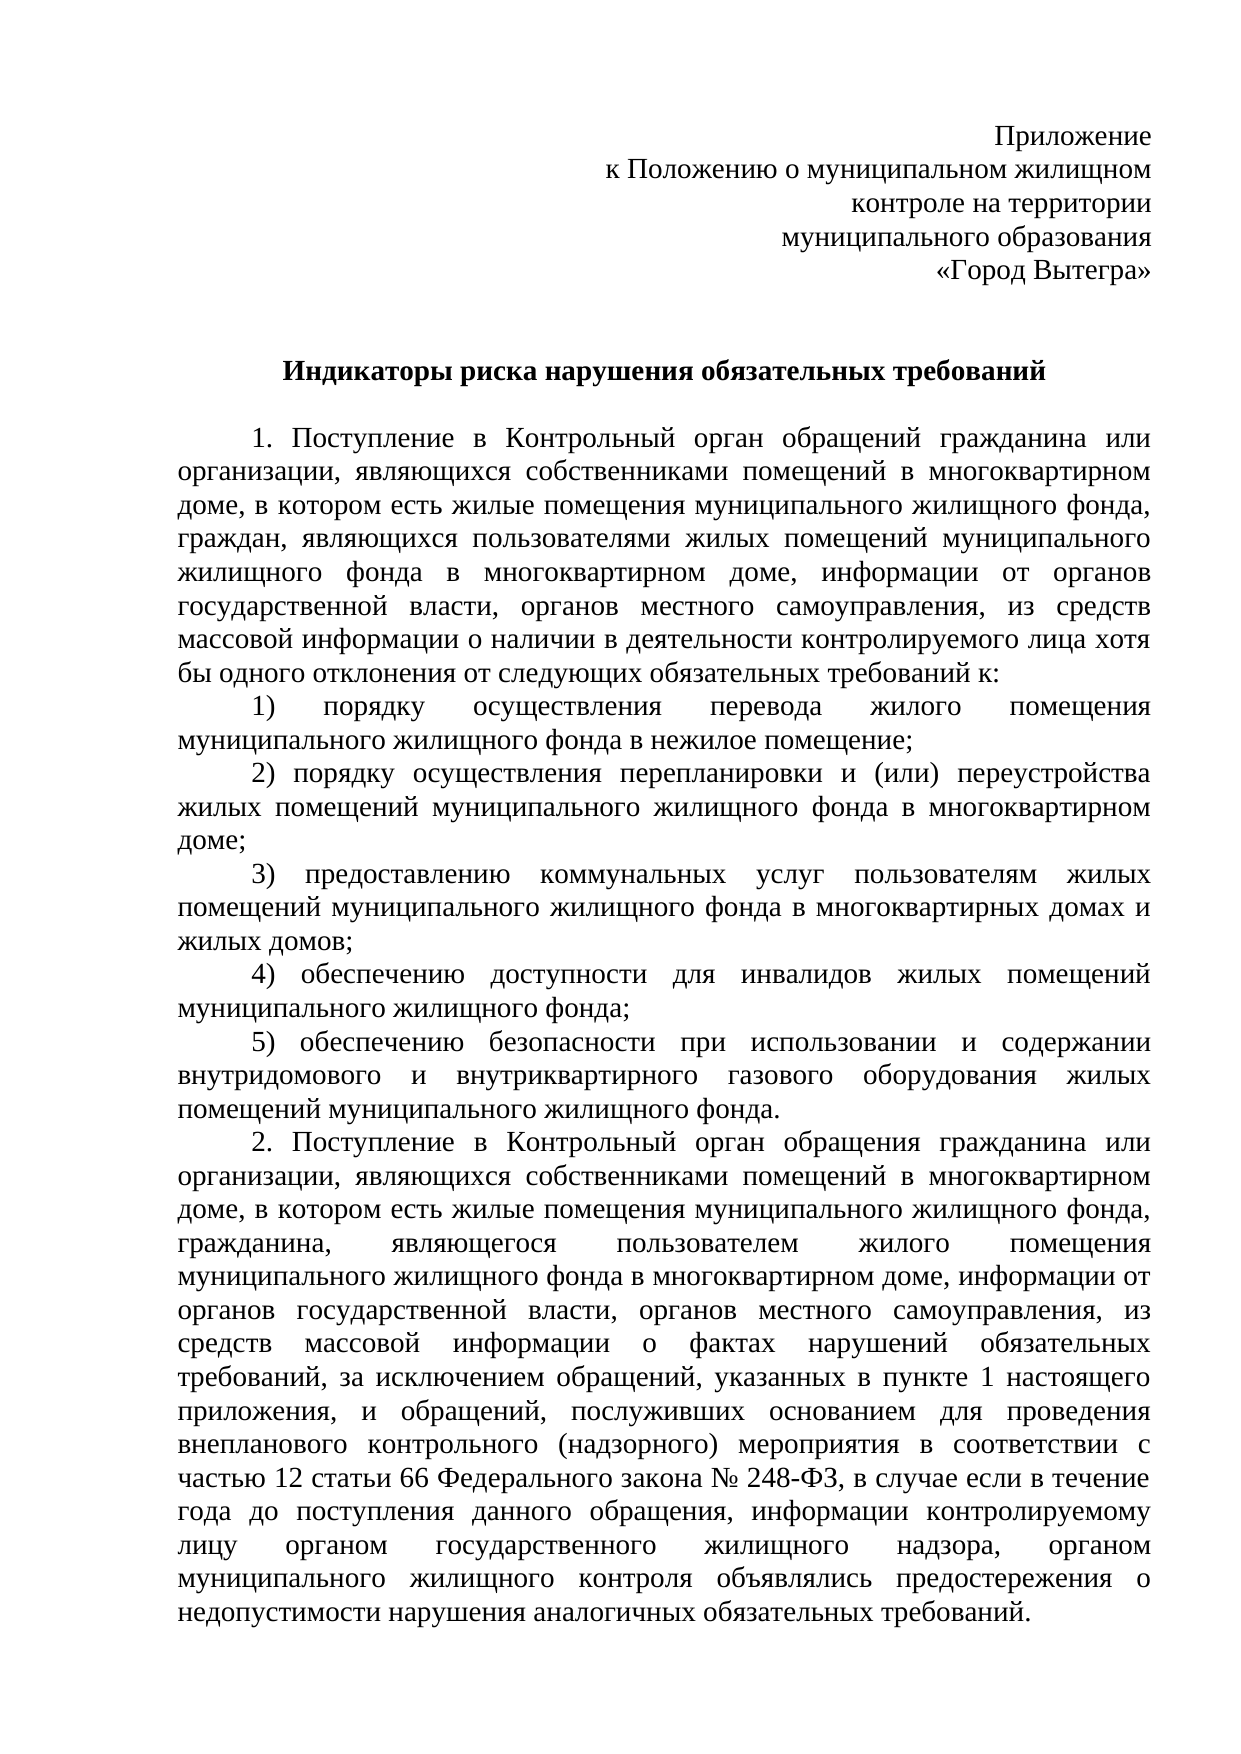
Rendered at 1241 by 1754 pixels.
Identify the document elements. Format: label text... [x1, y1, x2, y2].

text к Положению о муниципальном жилищном [177, 152, 1152, 185]
text 5) обеспечению безопасности при использовании и содержании внутридомового и внутриквартирного газового оборудования жилых помещений муниципального жилищного фонда. [177, 1024, 1152, 1124]
title Индикаторы риска нарушения обязательных требований [177, 353, 1152, 386]
text Приложение [177, 118, 1152, 152]
text 1. Поступление в Контрольный орган обращений гражданина или организации, являющихся собственниками помещений в многоквартирном доме, в котором есть жилые помещения муниципального жилищного фонда, граждан, являющихся пользователями жилых помещений муниципального жилищного фонда в многоквартирном доме, информации от органов государственной власти, органов местного самоуправления, из средств массовой информации о наличии в деятельности контролируемого лица хотя бы одного отклонения от следующих обязательных требований к: [177, 420, 1152, 688]
text 4) обеспечению доступности для инвалидов жилых помещений муниципального жилищного фонда; [177, 957, 1152, 1024]
text «Город Вытегра» [177, 252, 1152, 286]
text муниципального образования [177, 219, 1152, 252]
text 2) порядку осуществления перепланировки и (или) переустройства жилых помещений муниципального жилищного фонда в многоквартирном доме; [177, 755, 1152, 856]
text 1) порядку осуществления перевода жилого помещения муниципального жилищного фонда в нежилое помещение; [177, 688, 1152, 755]
text 3) предоставлению коммунальных услуг пользователям жилых помещений муниципального жилищного фонда в многоквартирных домах и жилых домов; [177, 856, 1152, 957]
text контроле на территории [177, 185, 1152, 219]
text 2. Поступление в Контрольный орган обращения гражданина или организации, являющихся собственниками помещений в многоквартирном доме, в котором есть жилые помещения муниципального жилищного фонда, гражданина, являющегося пользователем жилого помещения муниципального жилищного фонда в многоквартирном доме, информации от органов государственной власти, органов местного самоуправления, из средств массовой информации о фактах нарушений обязательных требований, за исключением обращений, указанных в пункте 1 настоящего приложения, и обращений, послуживших основанием для проведения внепланового контрольного (надзорного) мероприятия в соответствии с частью 12 статьи 66 Федерального закона № 248-ФЗ, в случае если в течение года до поступления данного обращения, информации контролируемому лицу органом государственного жилищного надзора, органом муниципального жилищного контроля объявлялись предостережения о недопустимости нарушения аналогичных обязательных требований. [177, 1124, 1152, 1627]
